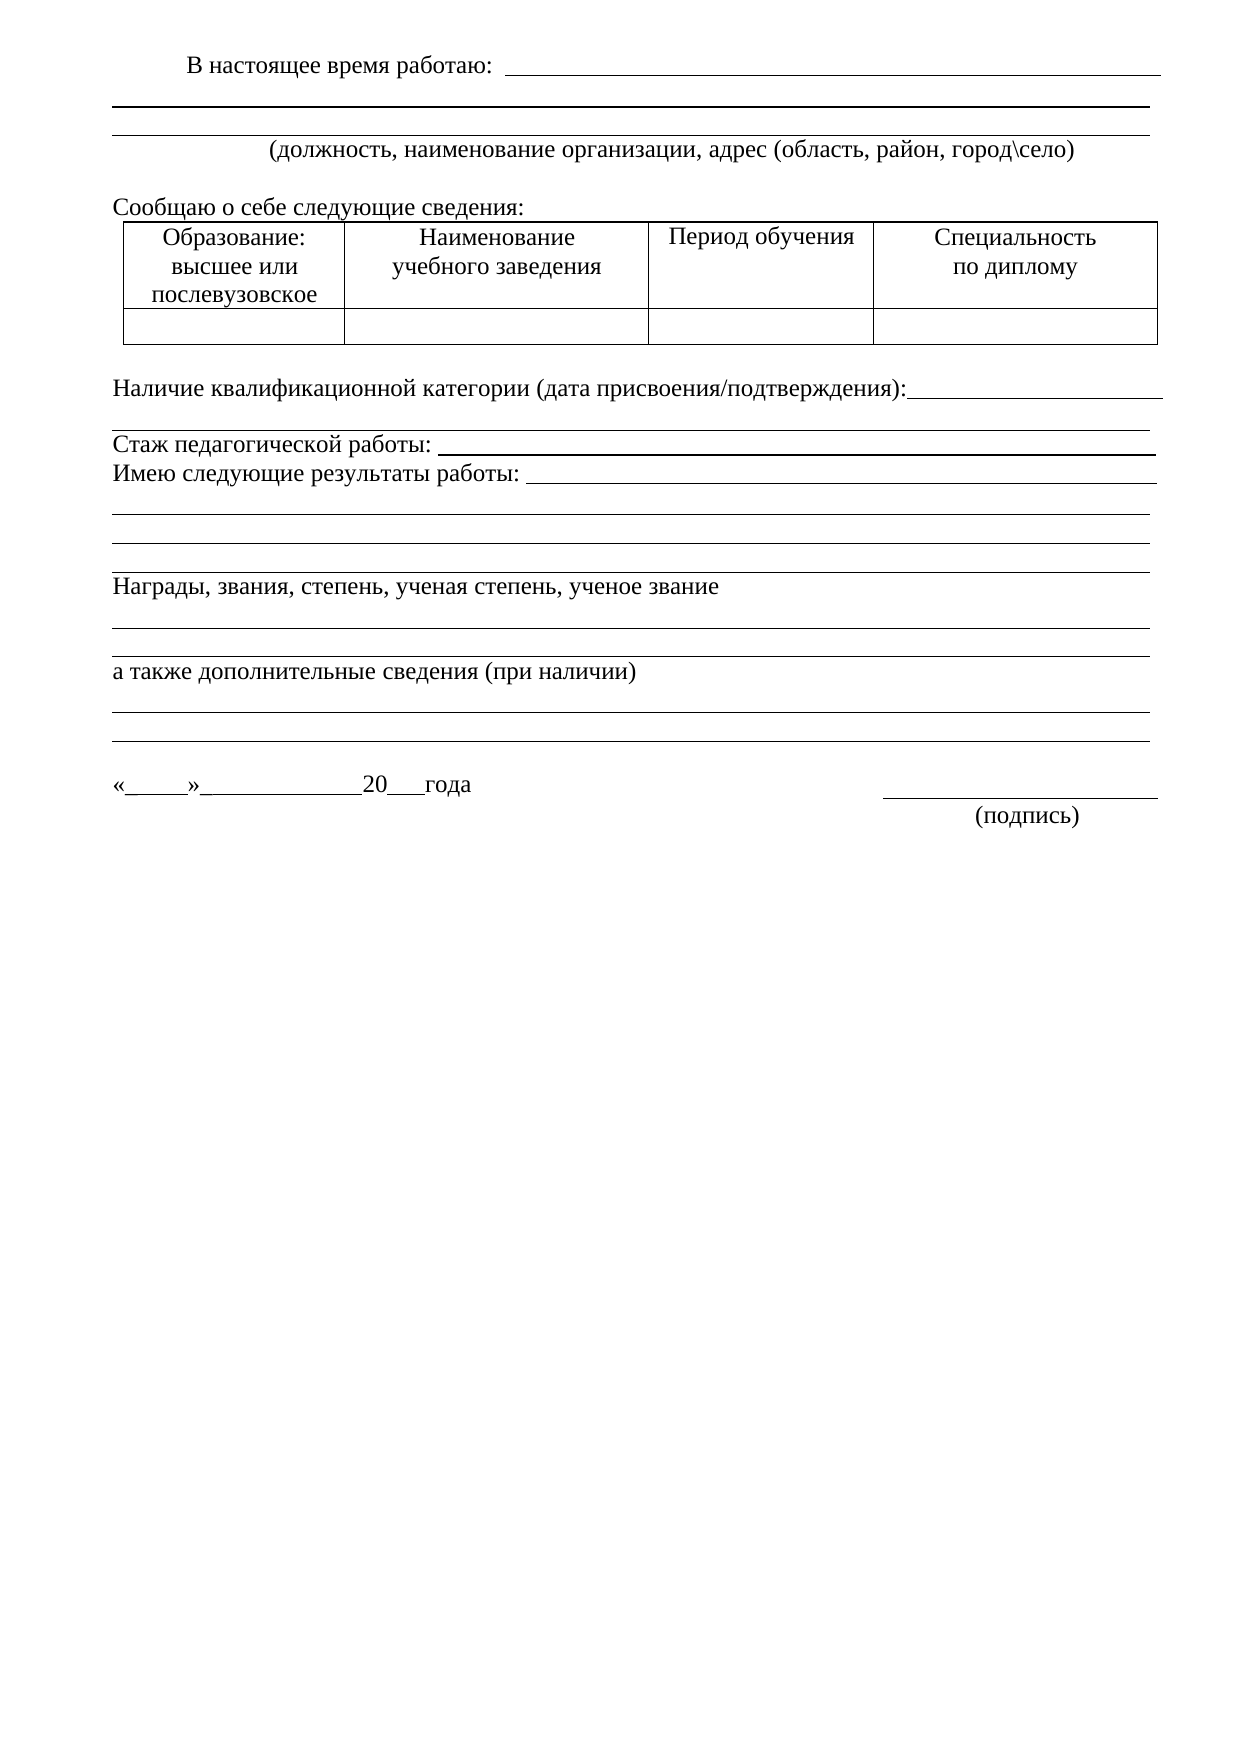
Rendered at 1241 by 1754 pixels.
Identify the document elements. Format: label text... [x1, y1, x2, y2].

table_header Наименование учебного заведения [345, 223, 648, 308]
text В настоящее время работаю: [186, 50, 1219, 79]
table_header Специальность по диплому [874, 223, 1157, 308]
table_header Период обучения [649, 223, 873, 308]
text Имею следующие результаты работы: [112, 458, 1219, 486]
text Стаж педагогической работы: [112, 426, 1219, 458]
text (подпись) [975, 800, 1219, 828]
table_cell [874, 309, 1157, 344]
text Сообщаю о себе следующие сведения: [112, 192, 1219, 221]
text «_ »_ 20 года [112, 769, 1219, 798]
text (должность, наименование организации, адрес (область, район, город\село) [176, 130, 1167, 163]
table_cell [649, 309, 873, 344]
text Награды, звания, степень, ученая степень, ученое звание [112, 565, 1219, 600]
table_header Образование: высшее или послевузовское [124, 223, 344, 308]
table_cell [345, 309, 648, 344]
text а также дополнительные сведения (при наличии) [112, 649, 1219, 684]
table_cell [124, 309, 344, 344]
text Наличие квалификационной категории (дата присвоения/подтверждения): [112, 373, 1219, 402]
